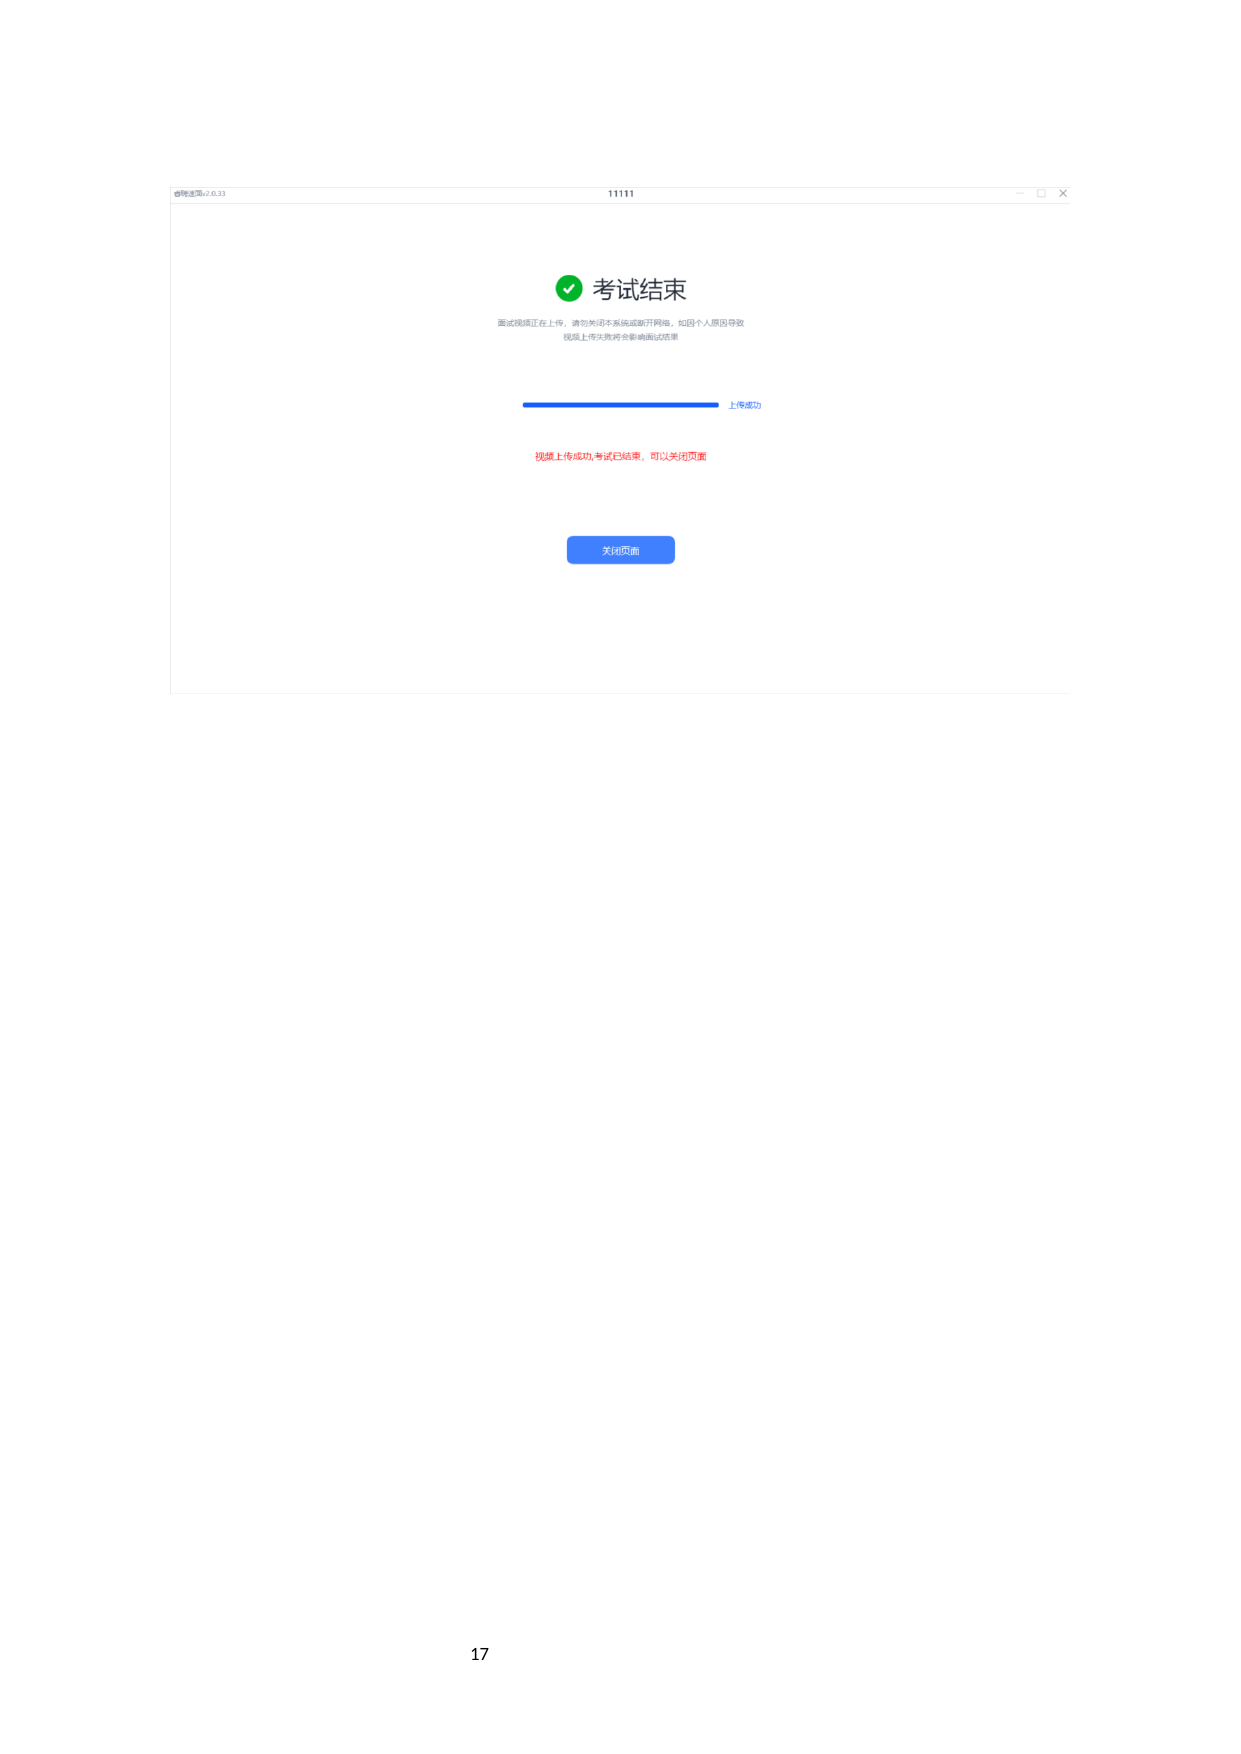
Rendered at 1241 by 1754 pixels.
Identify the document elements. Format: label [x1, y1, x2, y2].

picture [170, 187, 1071, 694]
